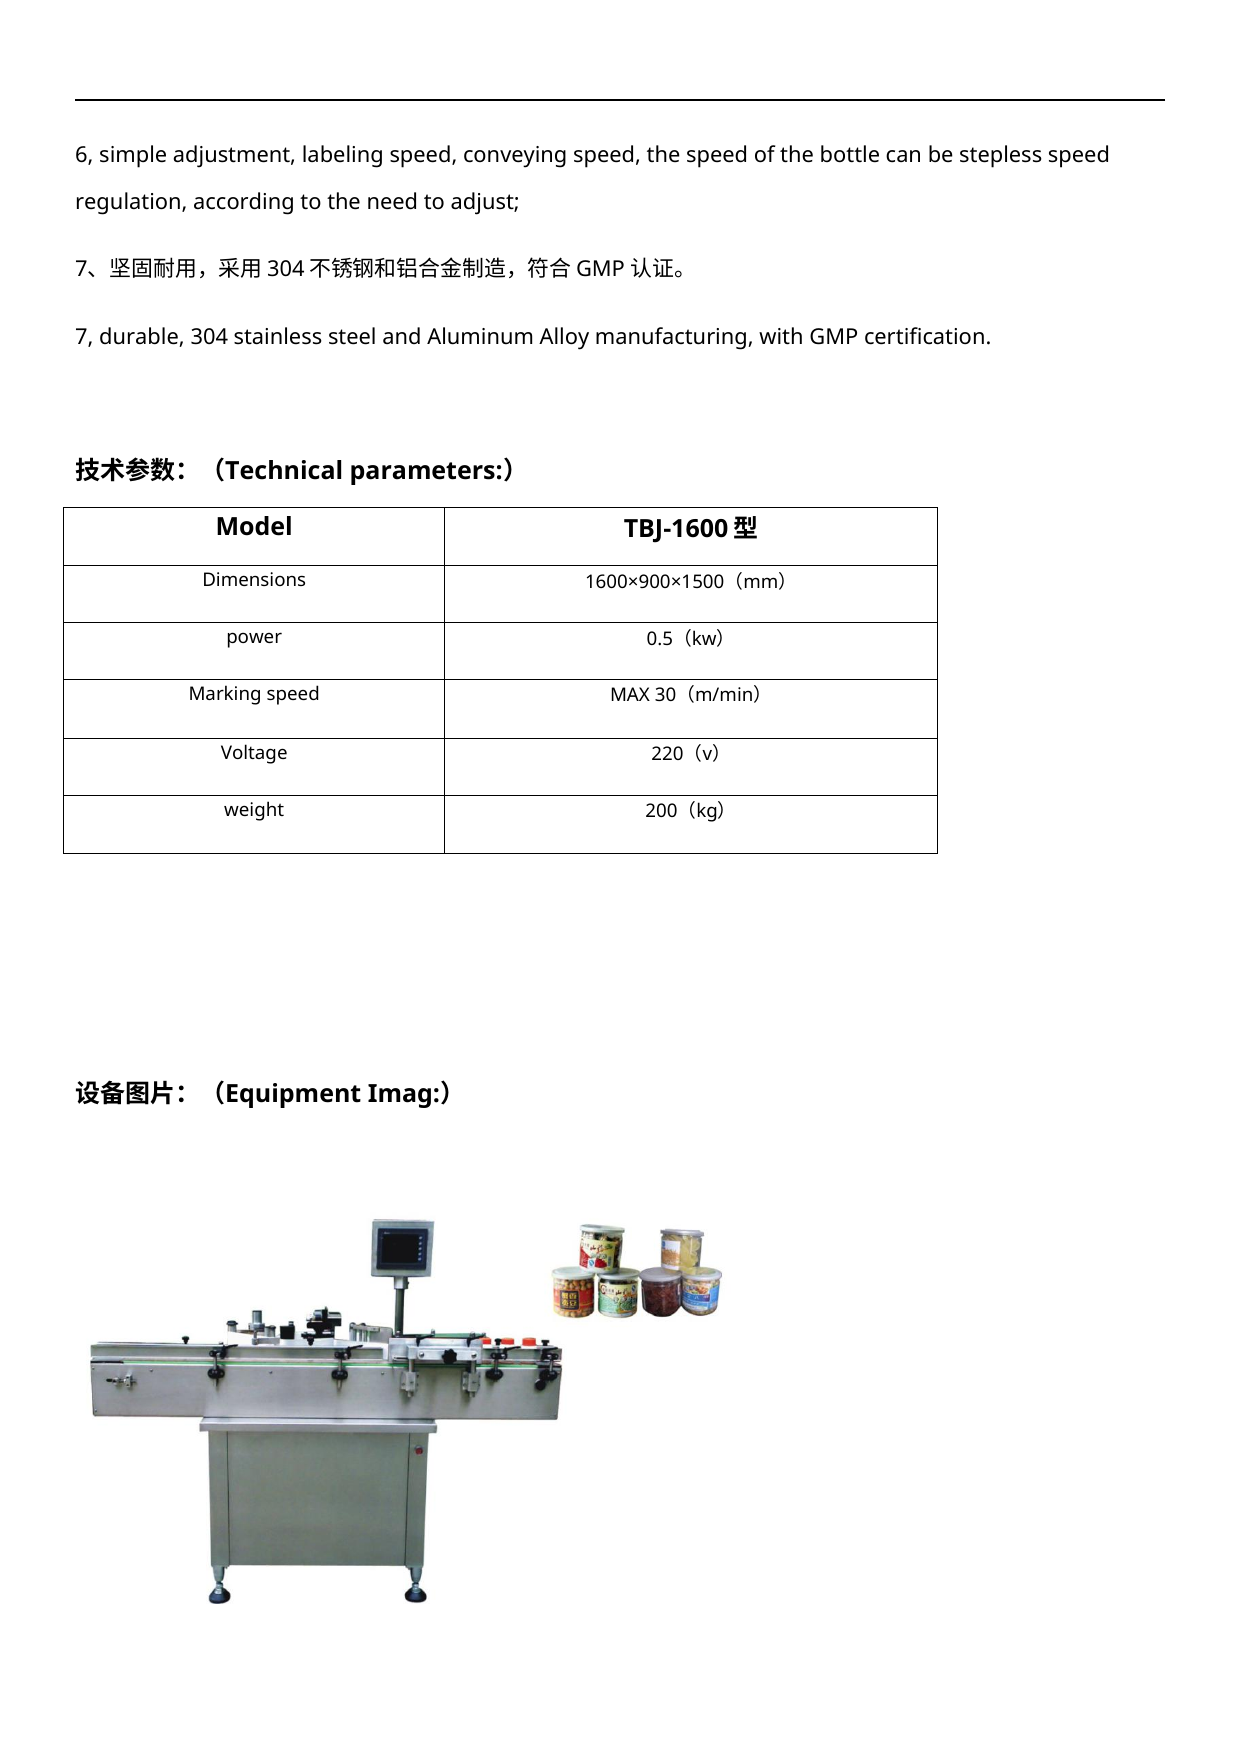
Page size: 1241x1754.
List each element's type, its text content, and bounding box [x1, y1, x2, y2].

table_header TBJ-1600型 [445, 508, 937, 565]
text 设备图片：（Equipment Imag:） [75, 1073, 1165, 1109]
text 技术参数：（Technical parameters:） [75, 439, 1165, 486]
text 6, simple adjustment, labeling speed, conveying speed, the speed of the bottle can be stepless speed regulation, according to the need to adjust; [75, 122, 1165, 216]
table_cell 220（v） [445, 739, 937, 795]
table_cell 1600×900×1500（mm） [445, 566, 937, 622]
table_cell Voltage [64, 739, 444, 795]
table_header Model [64, 508, 444, 565]
table_cell power [64, 623, 444, 679]
table_cell 200（kg） [445, 796, 937, 853]
text 7, durable, 304 stainless steel and Aluminum Alloy manufacturing, with GMP certification. [75, 304, 1165, 351]
table_cell weight [64, 796, 444, 853]
table_cell Dimensions [64, 566, 444, 622]
text 7、坚固耐用，采用304不锈钢和铝合金制造，符合GMP 认证。 [75, 236, 1165, 283]
table_cell MAX 30（m/min） [445, 680, 937, 738]
table_cell 0.5（kw） [445, 623, 937, 679]
table_cell Marking speed [64, 680, 444, 738]
picture [75, 1185, 738, 1604]
